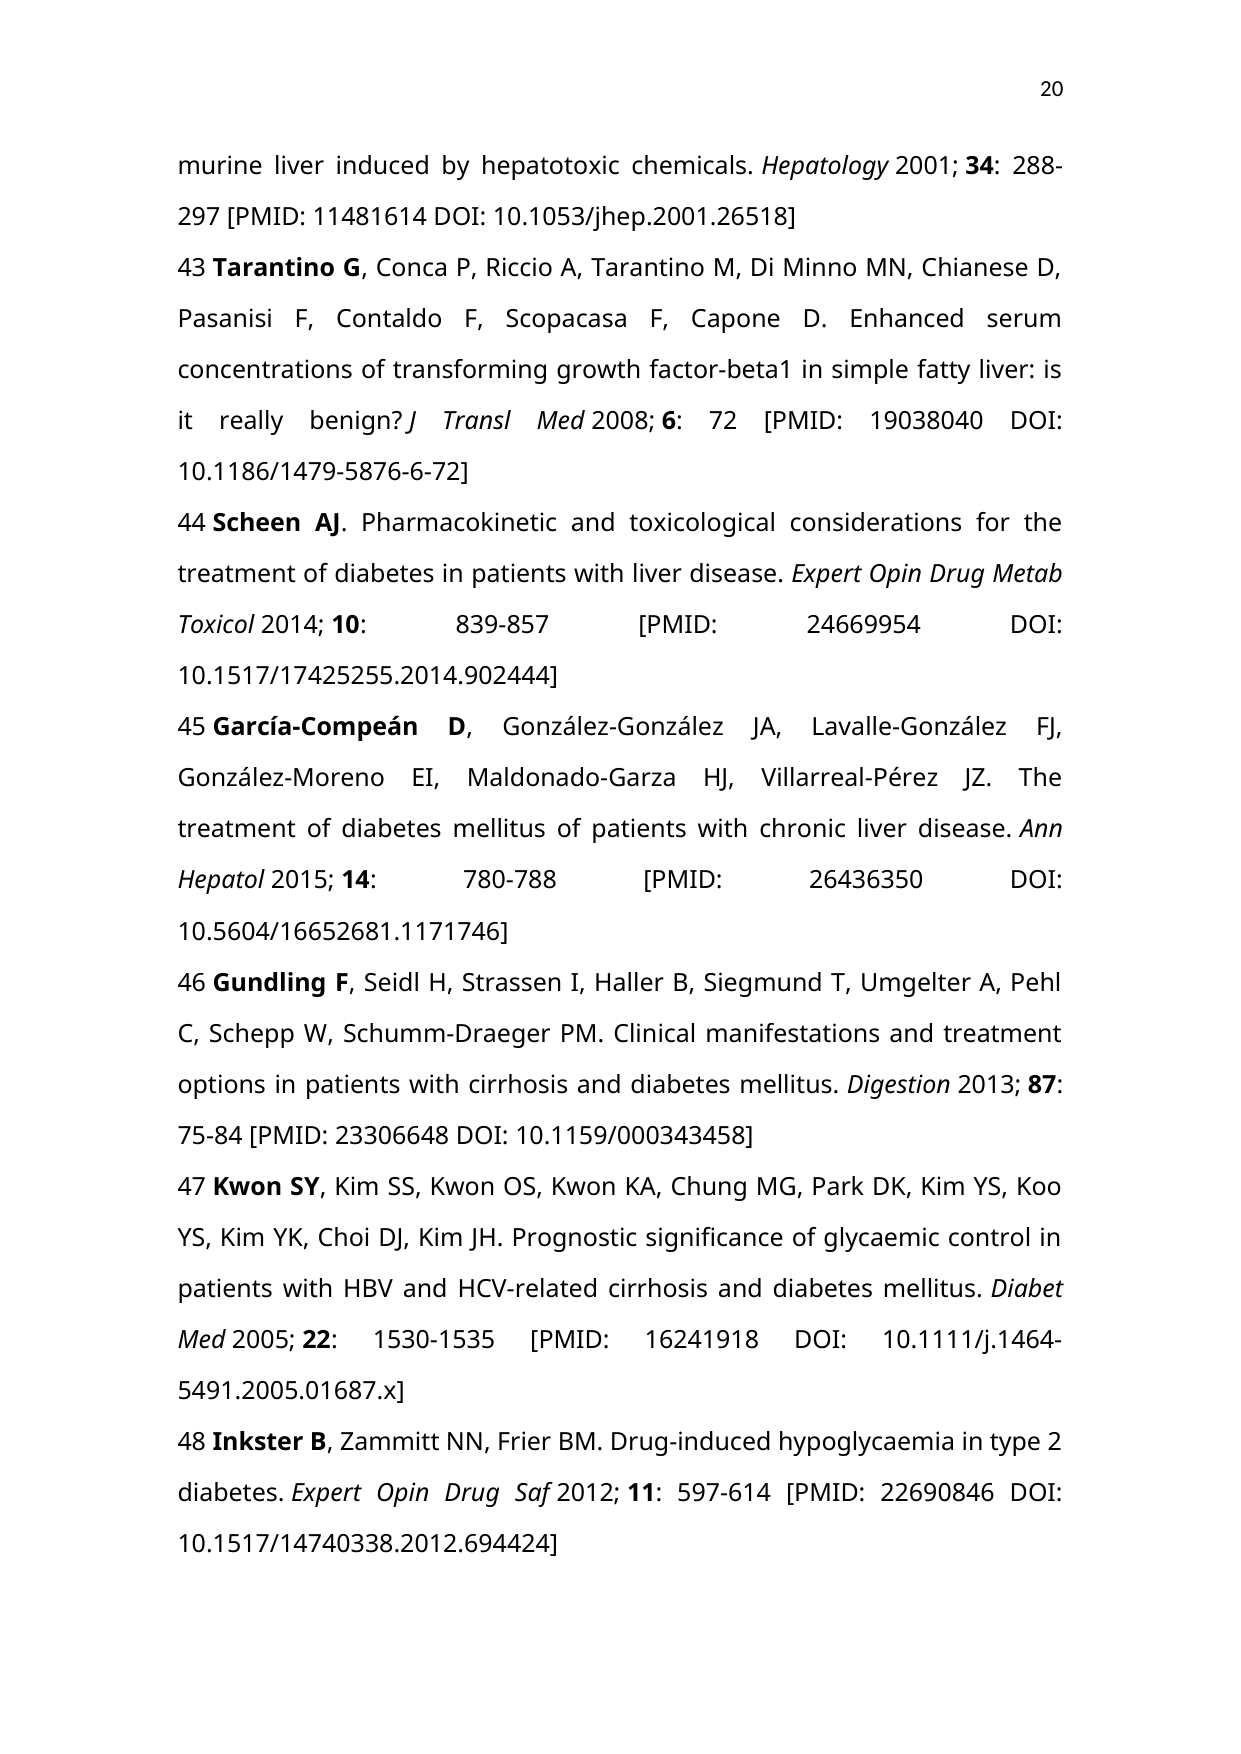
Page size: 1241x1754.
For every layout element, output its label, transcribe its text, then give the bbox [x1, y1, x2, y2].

text 45 García-Compeán D, González-González JA, Lavalle-González FJ, González-Moreno EI, Maldonado-Garza HJ, Villarreal-Pérez JZ. The treatment of diabetes mellitus of patients with chronic liver disease. Ann Hepatol 2015; 14: 780-788 [PMID: 26436350 DOI: 10.5604/16652681.1171746] [177, 709, 1063, 947]
text 44 Scheen AJ. Pharmacokinetic and toxicological considerations for the treatment of diabetes in patients with liver disease. Expert Opin Drug Metab Toxicol 2014; 10: 839-857 [PMID: 24669954 DOI: 10.1517/17425255.2014.902444] [177, 505, 1063, 692]
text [177, 148, 1063, 233]
text 43 Tarantino G, Conca P, Riccio A, Tarantino M, Di Minno MN, Chianese D, Pasanisi F, Contaldo F, Scopacasa F, Capone D. Enhanced serum concentrations of transforming growth factor-beta1 in simple fatty liver: is it really benign? J Transl Med 2008; 6: 72 [PMID: 19038040 DOI: 10.1186/1479-5876-6-72] [177, 250, 1063, 488]
text 47 Kwon SY, Kim SS, Kwon OS, Kwon KA, Chung MG, Park DK, Kim YS, Koo YS, Kim YK, Choi DJ, Kim JH. Prognostic significance of glycaemic control in patients with HBV and HCV-related cirrhosis and diabetes mellitus. Diabet Med 2005; 22: 1530-1535 [PMID: 16241918 DOI: 10.1111/j.1464-5491.2005.01687.x] [177, 1168, 1063, 1407]
text 46 Gundling F, Seidl H, Strassen I, Haller B, Siegmund T, Umgelter A, Pehl C, Schepp W, Schumm-Draeger PM. Clinical manifestations and treatment options in patients with cirrhosis and diabetes mellitus. Digestion 2013; 87: 75-84 [PMID: 23306648 DOI: 10.1159/000343458] [177, 964, 1063, 1151]
text 48 Inkster B, Zammitt NN, Frier BM. Drug-induced hypoglycaemia in type 2 diabetes. Expert Opin Drug Saf 2012; 11: 597-614 [PMID: 22690846 DOI: 10.1517/14740338.2012.694424] [177, 1424, 1063, 1560]
